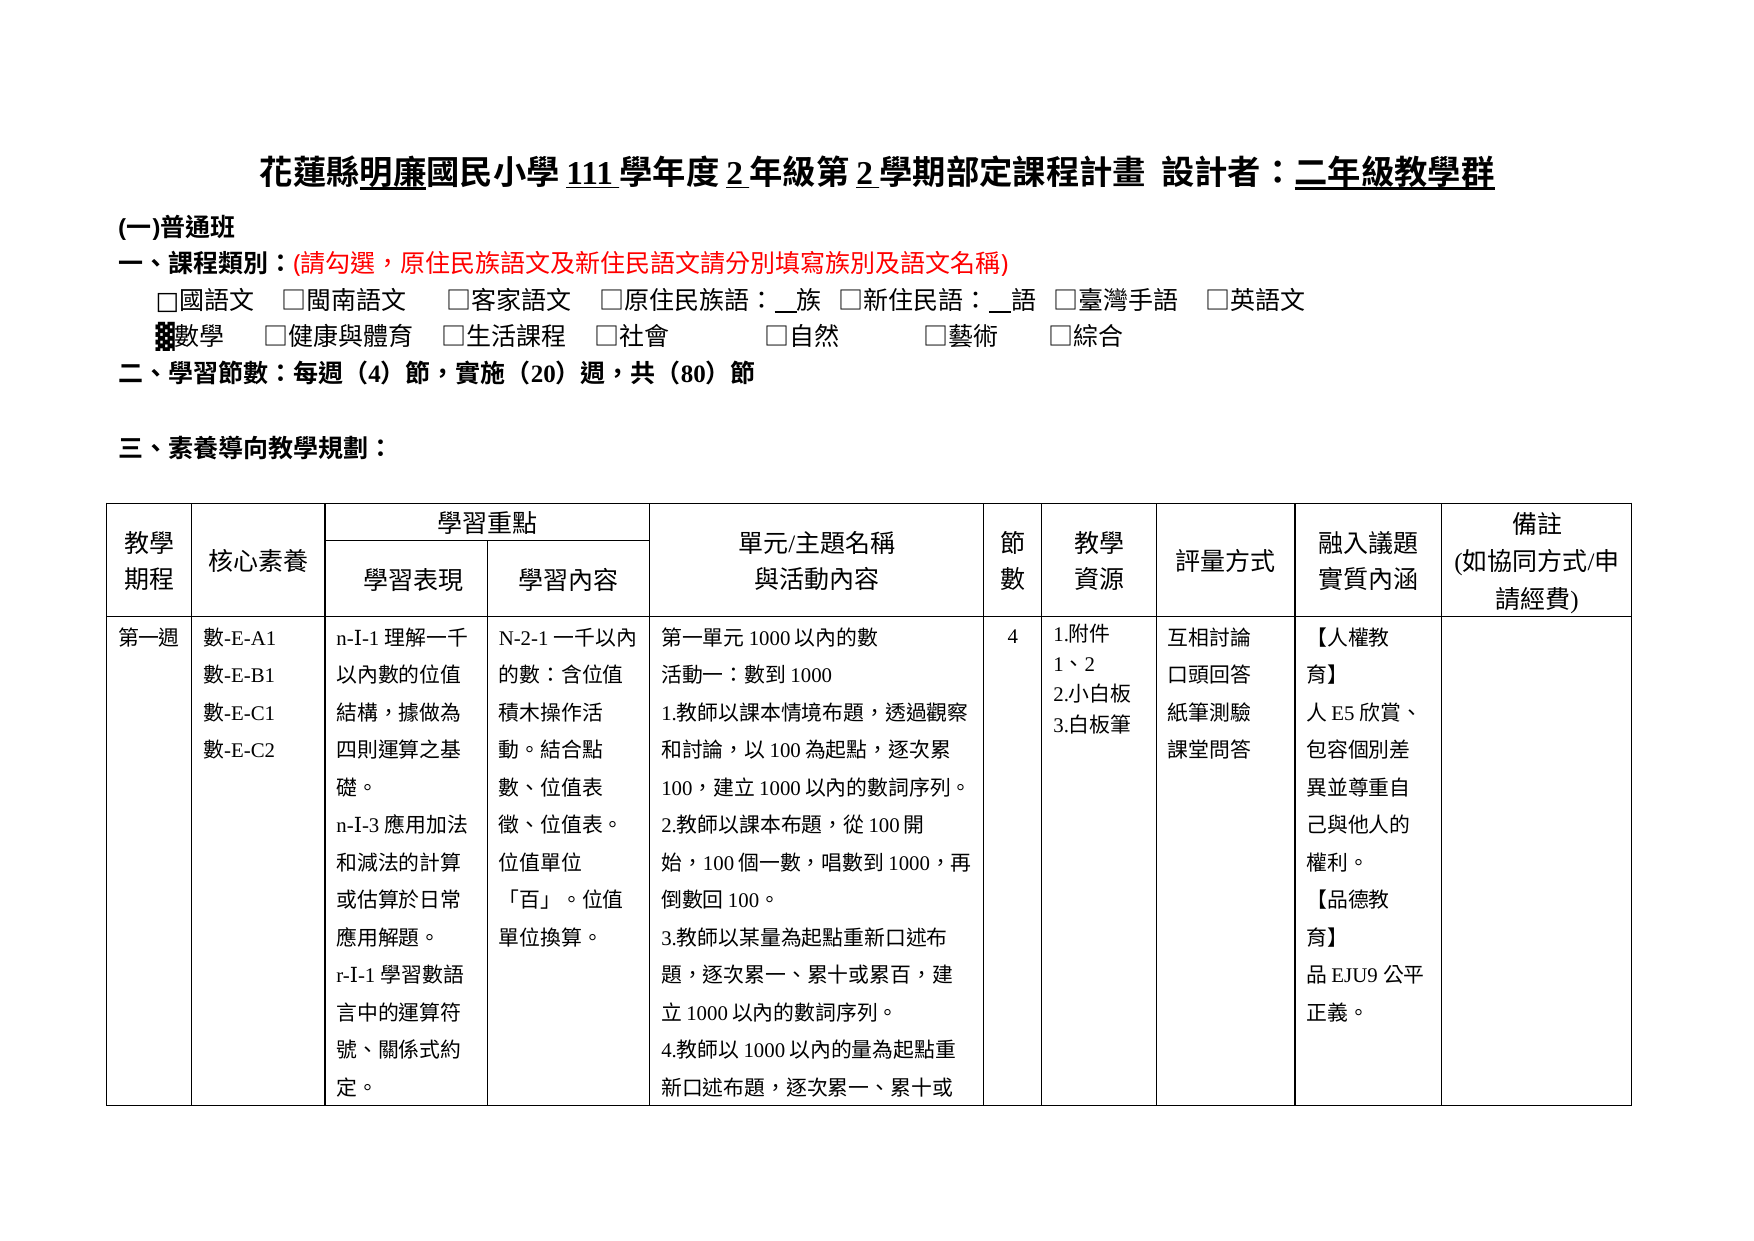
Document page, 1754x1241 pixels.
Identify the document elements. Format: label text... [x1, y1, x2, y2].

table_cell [192, 617, 324, 1105]
table_header 單元/主題名稱 與活動內容 [650, 504, 983, 616]
list □國語文 □閩南語文 □客家語文 □原住民族語： 族 □新住民語： 語 □臺灣手語 □英語文 [155, 280, 1636, 316]
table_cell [650, 617, 983, 1105]
table_cell 學習內容 [488, 541, 649, 616]
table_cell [488, 617, 649, 1105]
table_cell 互相討論 口頭回答 紙筆測驗 課堂問答 [1157, 617, 1294, 1105]
table_header 評量方式 [1157, 504, 1294, 616]
table_header 備註 (如協同方式/申請經費) [1442, 504, 1631, 616]
table_header 節數 [984, 504, 1041, 616]
table_cell 學習表現 [326, 541, 487, 616]
table_cell 4 [984, 617, 1041, 1105]
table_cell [326, 617, 487, 1105]
table_cell 1.附件1、2 2.小白板 3.白板筆 [1042, 617, 1156, 1105]
text 一、課程類別：(請勾選，原住民族語文及新住民語文請分別填寫族別及語文名稱) [118, 244, 1636, 280]
table_header 學習重點 [326, 504, 649, 540]
table_cell [1442, 617, 1631, 1105]
table_header 核心素養 [192, 504, 324, 616]
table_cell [1296, 617, 1441, 1105]
text 花蓮縣明廉國民小學111學年度2年級第2學期部定課程計畫 設計者：二年級教學群 [118, 133, 1636, 208]
list 三、素養導向教學規劃： [118, 428, 1636, 465]
table_header 教學期程 [107, 504, 191, 616]
list 二、學習節數：每週（4）節，實施（20）週，共（80）節 [118, 353, 1636, 390]
text (一)普通班 [118, 208, 1636, 244]
list ▓數學 □健康與體育 □生活課程 □社會 □自然 □藝術 □綜合 [155, 316, 1636, 353]
table_cell 第一週 [107, 617, 191, 1105]
table_header 融入議題 實質內涵 [1296, 504, 1441, 616]
table_header 教學 資源 [1042, 504, 1156, 616]
